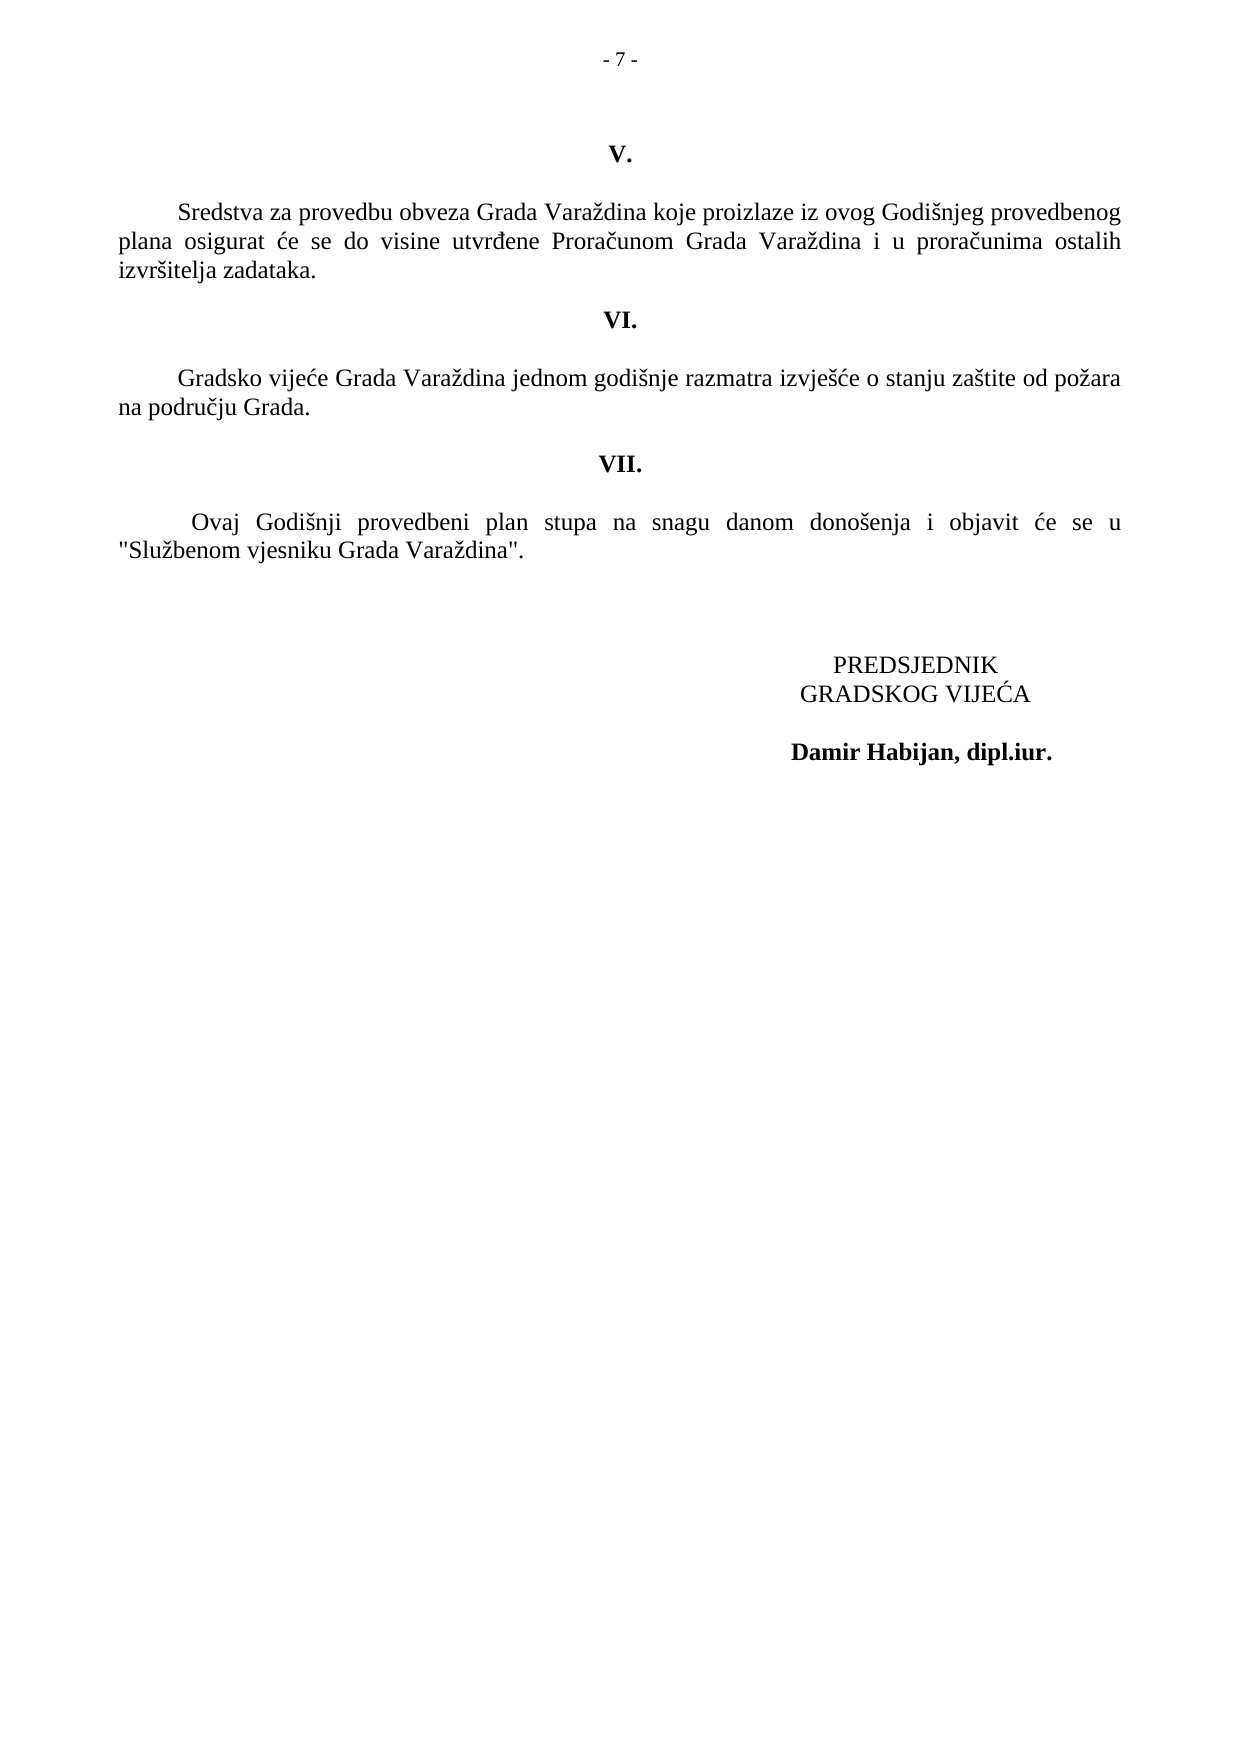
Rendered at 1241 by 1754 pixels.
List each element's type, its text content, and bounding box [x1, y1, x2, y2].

text GRADSKOG VIJEĆA [709, 679, 1122, 708]
text PREDSJEDNIK [709, 650, 1122, 679]
text Sredstva za provedbu obveza Grada Varaždina koje proizlaze iz ovog Godišnjeg provedbenog plana osigurat će se do visine utvrđene Proračunom Grada Varaždina i u proračunima ostalih izvršitelja zadataka. [118, 197, 1122, 284]
text VI. [118, 306, 1122, 334]
text V. [118, 140, 1122, 169]
text VII. [118, 449, 1122, 478]
text Damir Habijan, dipl.iur. [709, 737, 1122, 765]
text Gradsko vijeće Grada Varaždina jednom godišnje razmatra izvješće o stanju zaštite od požara na području Grada. [118, 363, 1122, 420]
text Ovaj Godišnji provedbeni plan stupa na snagu danom donošenja i objavit će se u "Službenom vjesniku Grada Varaždina". [118, 507, 1122, 564]
